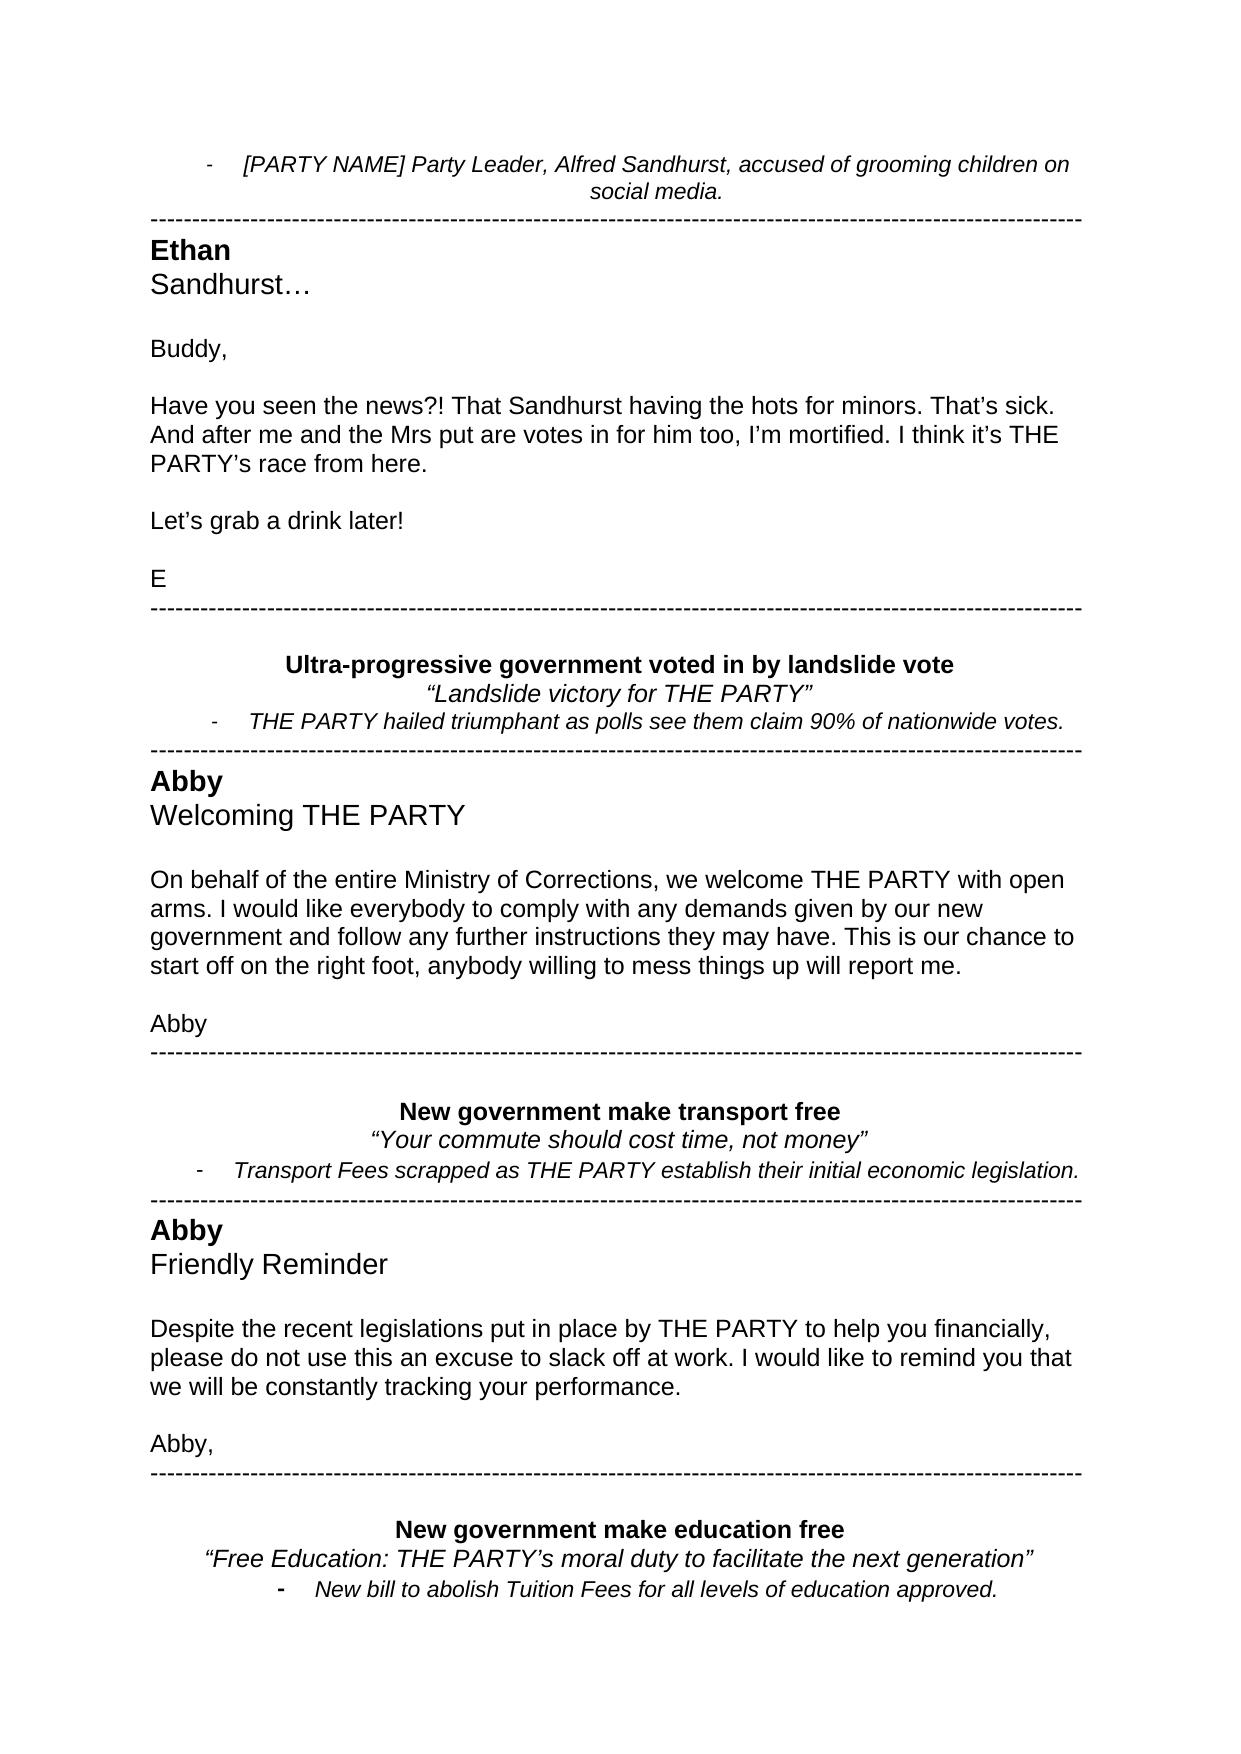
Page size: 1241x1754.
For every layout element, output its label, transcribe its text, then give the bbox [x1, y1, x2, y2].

text Abby [150, 1009, 1090, 1037]
text Ultra-progressive government voted in by landslide vote [150, 650, 1090, 679]
list THE PARTY hailed triumphant as polls see them claim 90% of nationwide votes. [187, 707, 1090, 736]
text Have you seen the news?! That Sandhurst having the hots for minors. That’s sick. And after me and the Mrs put are votes in for him too, I’m mortified. I think it’s THE PARTY’s race from here. [150, 391, 1090, 477]
text On behalf of the entire Ministry of Corrections, we welcome THE PARTY with open arms. I would like everybody to comply with any demands given by our new government and follow any further instructions they may have. This is our chance to start off on the right foot, anybody willing to mess things up will report me. [150, 865, 1090, 980]
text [150, 204, 1090, 233]
text Ethan [150, 233, 1090, 267]
text Friendly Reminder [150, 1247, 1090, 1281]
text ---------------------------------------------------------------------------------------------------------------- [150, 592, 1090, 621]
text E [150, 564, 1090, 592]
text Abby [150, 1213, 1090, 1247]
text New government make transport free [150, 1097, 1090, 1125]
text Sandhurst… [150, 267, 1090, 300]
text ---------------------------------------------------------------------------------------------------------------- [150, 736, 1090, 764]
list New bill to abolish Tuition Fees for all levels of education approved. [187, 1573, 1090, 1603]
text New government make education free [150, 1515, 1090, 1544]
text “Landslide victory for THE PARTY” [150, 679, 1090, 707]
list Transport Fees scrapped as THE PARTY establish their initial economic legislation. [187, 1154, 1090, 1185]
text Let’s grab a drink later! [150, 506, 1090, 535]
text Abby, [150, 1429, 1090, 1458]
text Welcoming THE PARTY [150, 798, 1090, 831]
text Abby [150, 764, 1090, 798]
text ---------------------------------------------------------------------------------------------------------------- [150, 1185, 1090, 1213]
list [PARTY NAME] Party Leader, Alfred Sandhurst, accused of grooming children on social media. [187, 150, 1090, 204]
text ---------------------------------------------------------------------------------------------------------------- [150, 1037, 1090, 1066]
text Buddy, [150, 334, 1090, 362]
text “Your commute should cost time, not money” [150, 1125, 1090, 1154]
text Despite the recent legislations put in place by THE PARTY to help you financially, please do not use this an excuse to slack off at work. I would like to remind you that we will be constantly tracking your performance. [150, 1314, 1090, 1400]
text “Free Education: THE PARTY’s moral duty to facilitate the next generation” [150, 1544, 1090, 1573]
text ---------------------------------------------------------------------------------------------------------------- [150, 1458, 1090, 1487]
